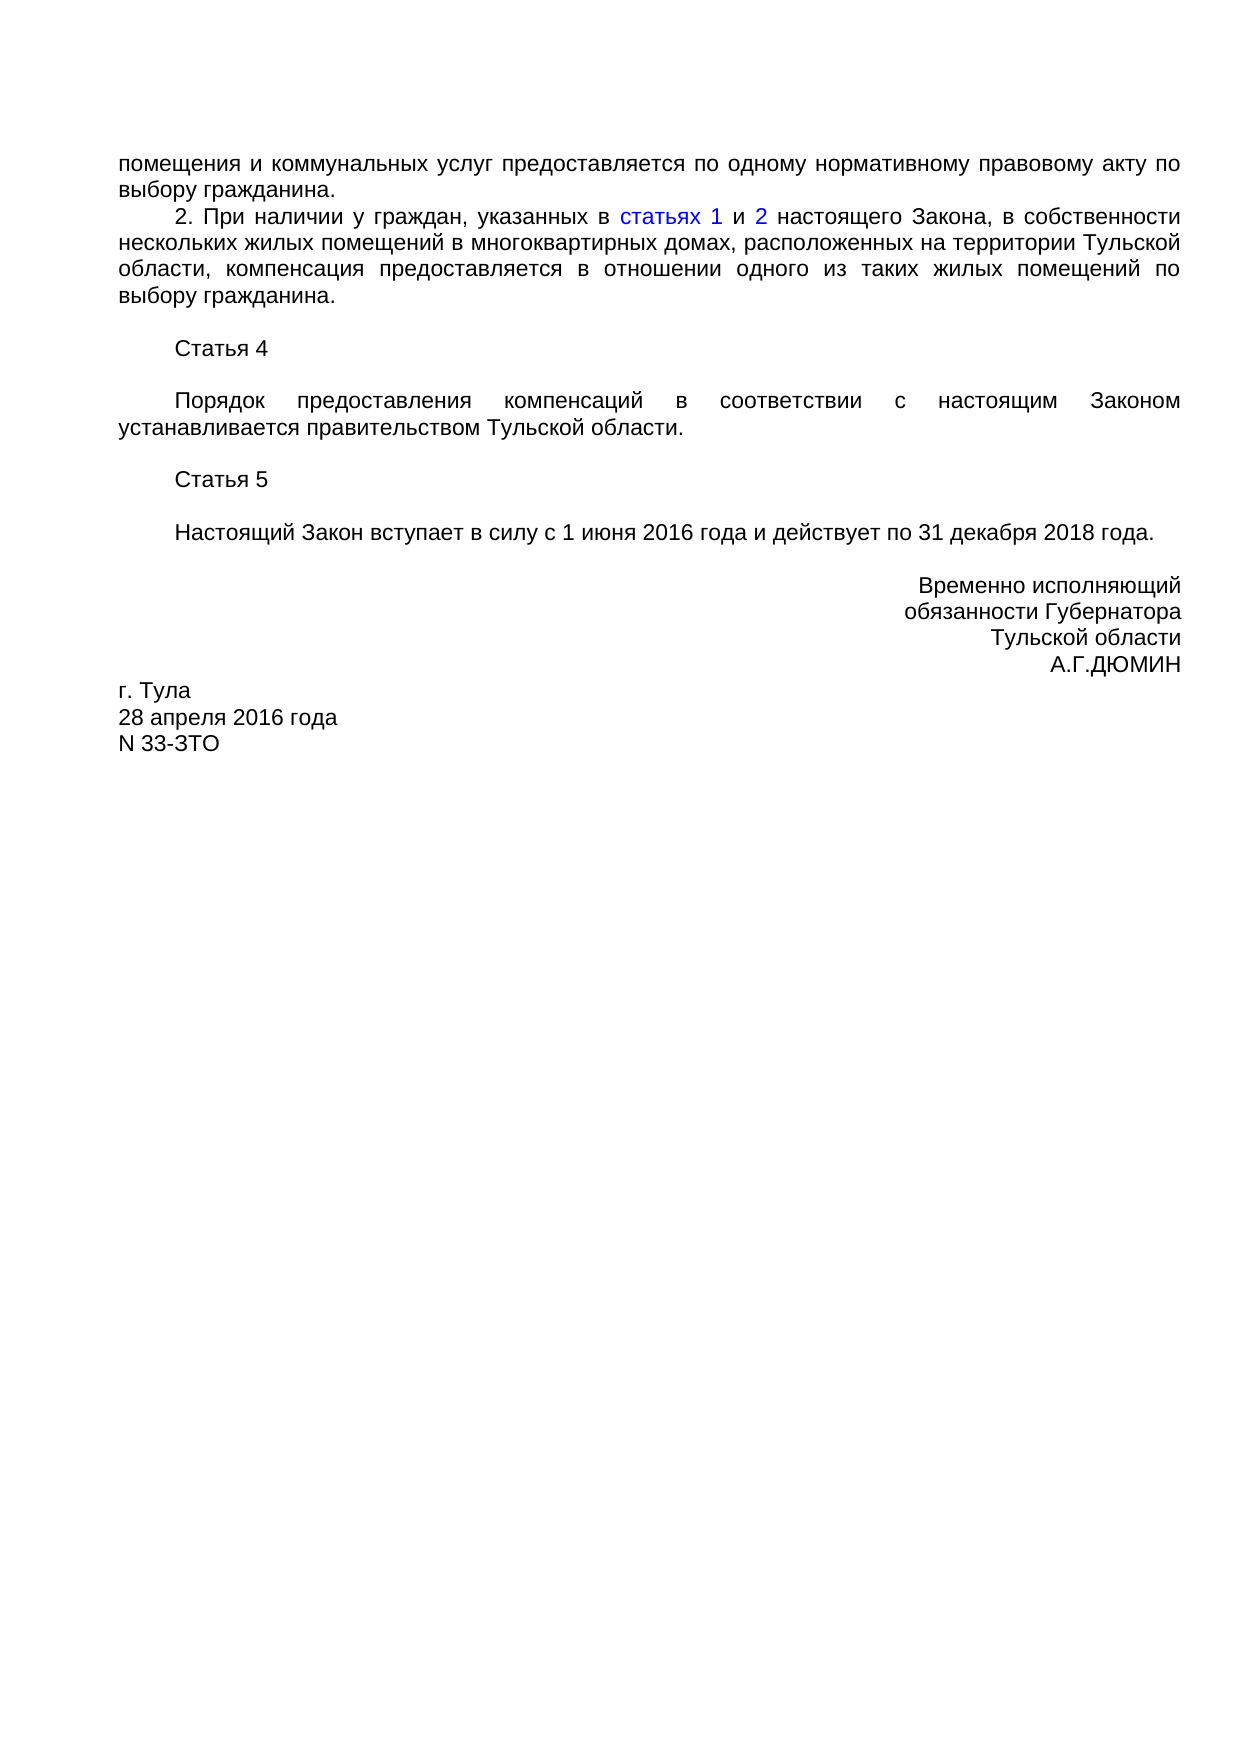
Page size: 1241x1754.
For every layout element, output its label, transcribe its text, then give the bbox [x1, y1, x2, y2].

text Настоящий Закон вступает в силу с 1 июня 2016 года и действует по 31 декабря 2018 года. [118, 519, 1181, 545]
text 28 апреля 2016 года [118, 703, 1181, 730]
text Тульской области [118, 624, 1181, 651]
text Порядок предоставления компенсаций в соответствии с настоящим Законом устанавливается правительством Тульской области. [118, 387, 1181, 440]
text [118, 150, 1181, 203]
text обязанности Губернатора [118, 598, 1181, 624]
text Статья 5 [118, 466, 1181, 493]
text А.Г.ДЮМИН [118, 651, 1181, 677]
text 2. При наличии у граждан, указанных в статьях 1 и 2 настоящего Закона, в собственности нескольких жилых помещений в многоквартирных домах, расположенных на территории Тульской области, компенсация предоставляется в отношении одного из таких жилых помещений по выбору гражданина. [118, 203, 1181, 308]
text N 33-ЗТО [118, 730, 1181, 756]
text Статья 4 [118, 334, 1181, 361]
text Временно исполняющий [118, 572, 1181, 598]
text г. Тула [118, 677, 1181, 703]
